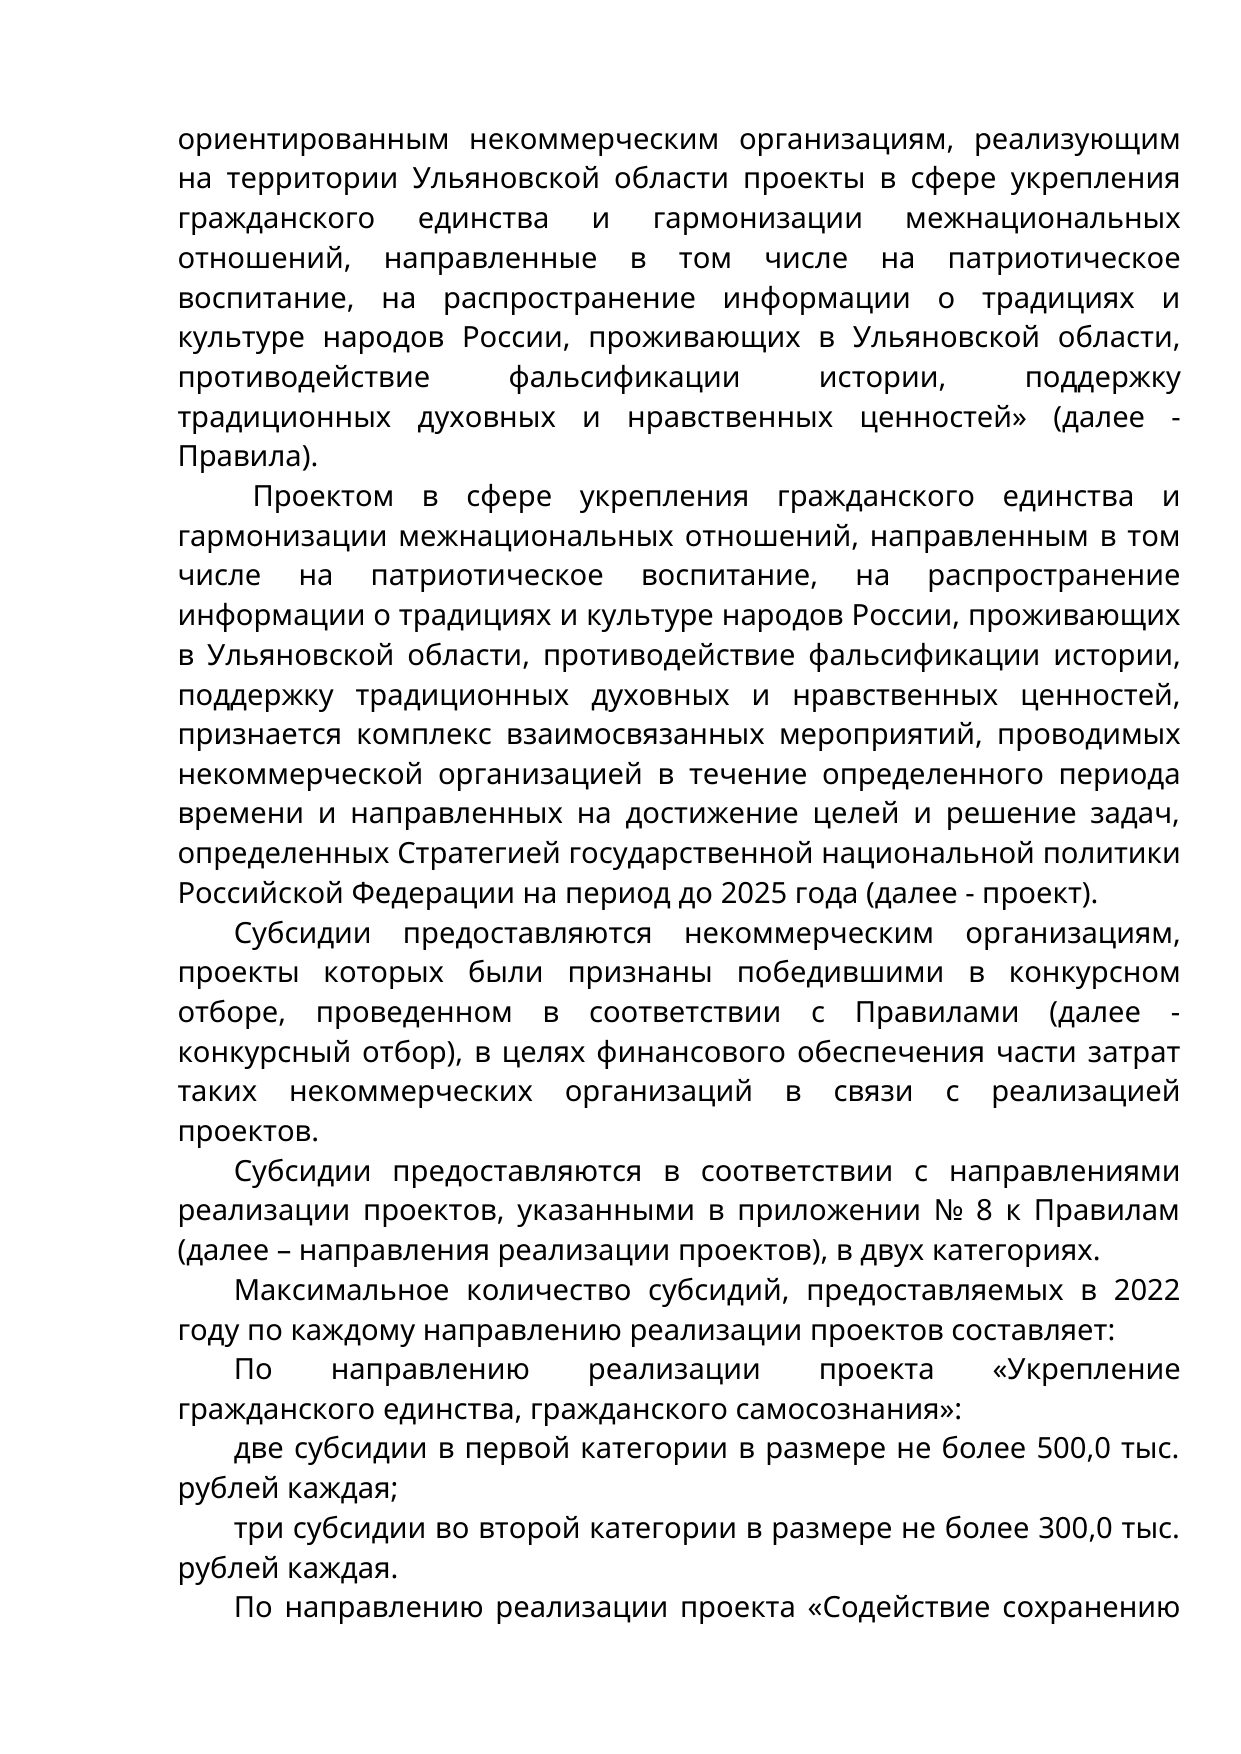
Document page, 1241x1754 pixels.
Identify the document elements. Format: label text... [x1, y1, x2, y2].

text две субсидии в первой категории в размере не более 500,0 тыс. рублей каждая; [177, 1428, 1181, 1507]
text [177, 118, 1181, 475]
text Проектом в сфере укрепления гражданского единства и гармонизации межнациональных отношений, направленным в том числе на патриотическое воспитание, на распространение информации о традициях и культуре народов России, проживающих в Ульяновской области, противодействие фальсификации истории, поддержку традиционных духовных и нравственных ценностей, признается комплекс взаимосвязанных мероприятий, проводимых некоммерческой организацией в течение определенного периода времени и направленных на достижение целей и решение задач, определенных Стратегией государственной национальной политики Российской Федерации на период до 2025 года (далее - проект). [177, 475, 1181, 912]
text Субсидии предоставляются некоммерческим организациям, проекты которых были признаны победившими в конкурсном отборе, проведенном в соответствии с Правилами (далее - конкурсный отбор), в целях финансового обеспечения части затрат таких некоммерческих организаций в связи с реализацией проектов. [177, 912, 1181, 1150]
text По направлению реализации проекта «Укрепление гражданского единства, гражданского самосознания»: [177, 1348, 1181, 1428]
text Субсидии предоставляются в соответствии с направлениями реализации проектов, указанными в приложении № 8 к Правилам (далее – направления реализации проектов), в двух категориях. [177, 1150, 1181, 1269]
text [177, 1587, 1181, 1626]
text Максимальное количество субсидий, предоставляемых в 2022 году по каждому направлению реализации проектов составляет: [177, 1269, 1181, 1348]
text три субсидии во второй категории в размере не более 300,0 тыс. рублей каждая. [177, 1507, 1181, 1587]
